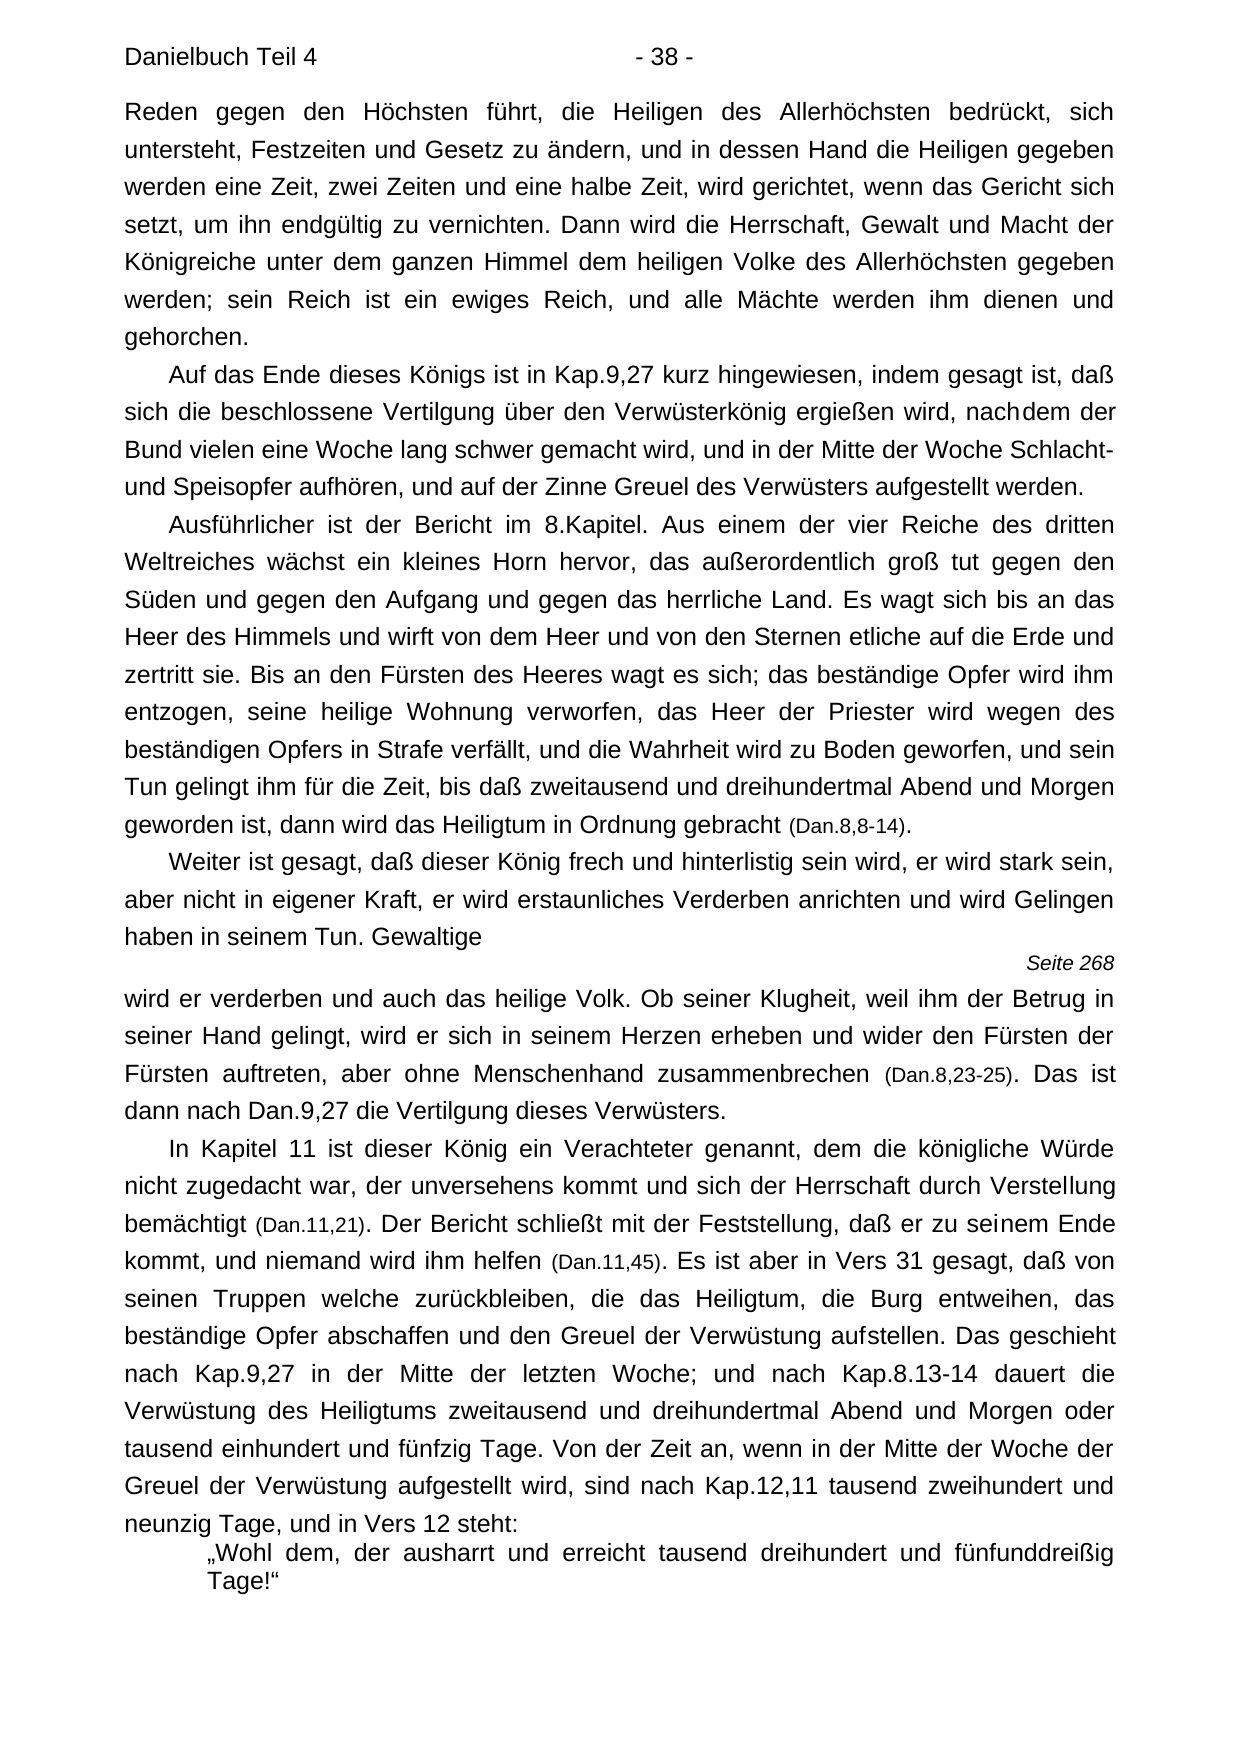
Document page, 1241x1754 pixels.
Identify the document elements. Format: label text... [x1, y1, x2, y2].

text Auf das Ende dieses Königs ist in Kap.9,27 kurz hingewiesen, indem gesagt ist, daß sich die beschlossene Vertilgung über den Verwüsterkönig ergießen wird, nachdem der Bund vielen eine Woche lang schwer gemacht wird, und in der Mitte der Woche Schlacht- und Speisopfer aufhören, und auf der Zinne Greuel des Verwüsters aufgestellt werden. [124, 351, 1116, 501]
text Seite 268 [124, 951, 1116, 975]
text wird er verderben und auch das heilige Volk. Ob seiner Klugheit, weil ihm der Betrug in seiner Hand gelingt, wird er sich in seinem Herzen erheben und wider den Fürsten der Fürsten auftreten, aber ohne Menschenhand zusammenbrechen (Dan.8,23-25). Das ist dann nach Dan.9,27 die Vertilgung dieses Verwüsters. [124, 975, 1116, 1125]
text In Kapitel 11 ist dieser König ein Verachteter genannt, dem die königliche Würde nicht zugedacht war, der unversehens kommt und sich der Herrschaft durch Verstellung bemächtigt (Dan.11,21). Der Bericht schließt mit der Feststellung, daß er zu seinem Ende kommt, und niemand wird ihm helfen (Dan.11,45). Es ist aber in Vers 31 gesagt, daß von seinen Truppen welche zurückbleiben, die das Heiligtum, die Burg entweihen, das beständige Opfer abschaffen und den Greuel der Verwüstung aufstellen. Das geschieht nach Kap.9,27 in der Mitte der letzten Woche; und nach Kap.8.13-14 dauert die Verwüstung des Heiligtums zweitausend und dreihundertmal Abend und Morgen oder tausend einhundert und fünfzig Tage. Von der Zeit an, wenn in der Mitte der Woche der Greuel der Verwüstung aufgestellt wird, sind nach Kap.12,11 tausend zweihundert und neunzig Tage, und in Vers 12 steht: [124, 1125, 1116, 1538]
text „Wohl dem, der ausharrt und erreicht tausend dreihundert und fünfunddreißig Tage!“ [207, 1538, 1116, 1595]
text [124, 89, 1116, 351]
text Ausführlicher ist der Bericht im 8.Kapitel. Aus einem der vier Reiche des dritten Weltreiches wächst ein kleines Horn hervor, das außerordentlich groß tut gegen den Süden und gegen den Aufgang und gegen das herrliche Land. Es wagt sich bis an das Heer des Himmels und wirft von dem Heer und von den Sternen etliche auf die Erde und zertritt sie. Bis an den Fürsten des Heeres wagt es sich; das beständige Opfer wird ihm entzogen, seine heilige Wohnung verworfen, das Heer der Priester wird wegen des beständigen Opfers in Strafe verfällt, und die Wahrheit wird zu Boden geworfen, und sein Tun gelingt ihm für die Zeit, bis daß zweitausend und dreihundertmal Abend und Morgen geworden ist, dann wird das Heiligtum in Ordnung gebracht (Dan.8,8-14). [124, 501, 1116, 839]
text Weiter ist gesagt, daß dieser König frech und hinterlistig sein wird, er wird stark sein, aber nicht in eigener Kraft, er wird erstaunliches Verderben anrichten und wird Gelingen haben in seinem Tun. Gewaltige [124, 839, 1116, 951]
